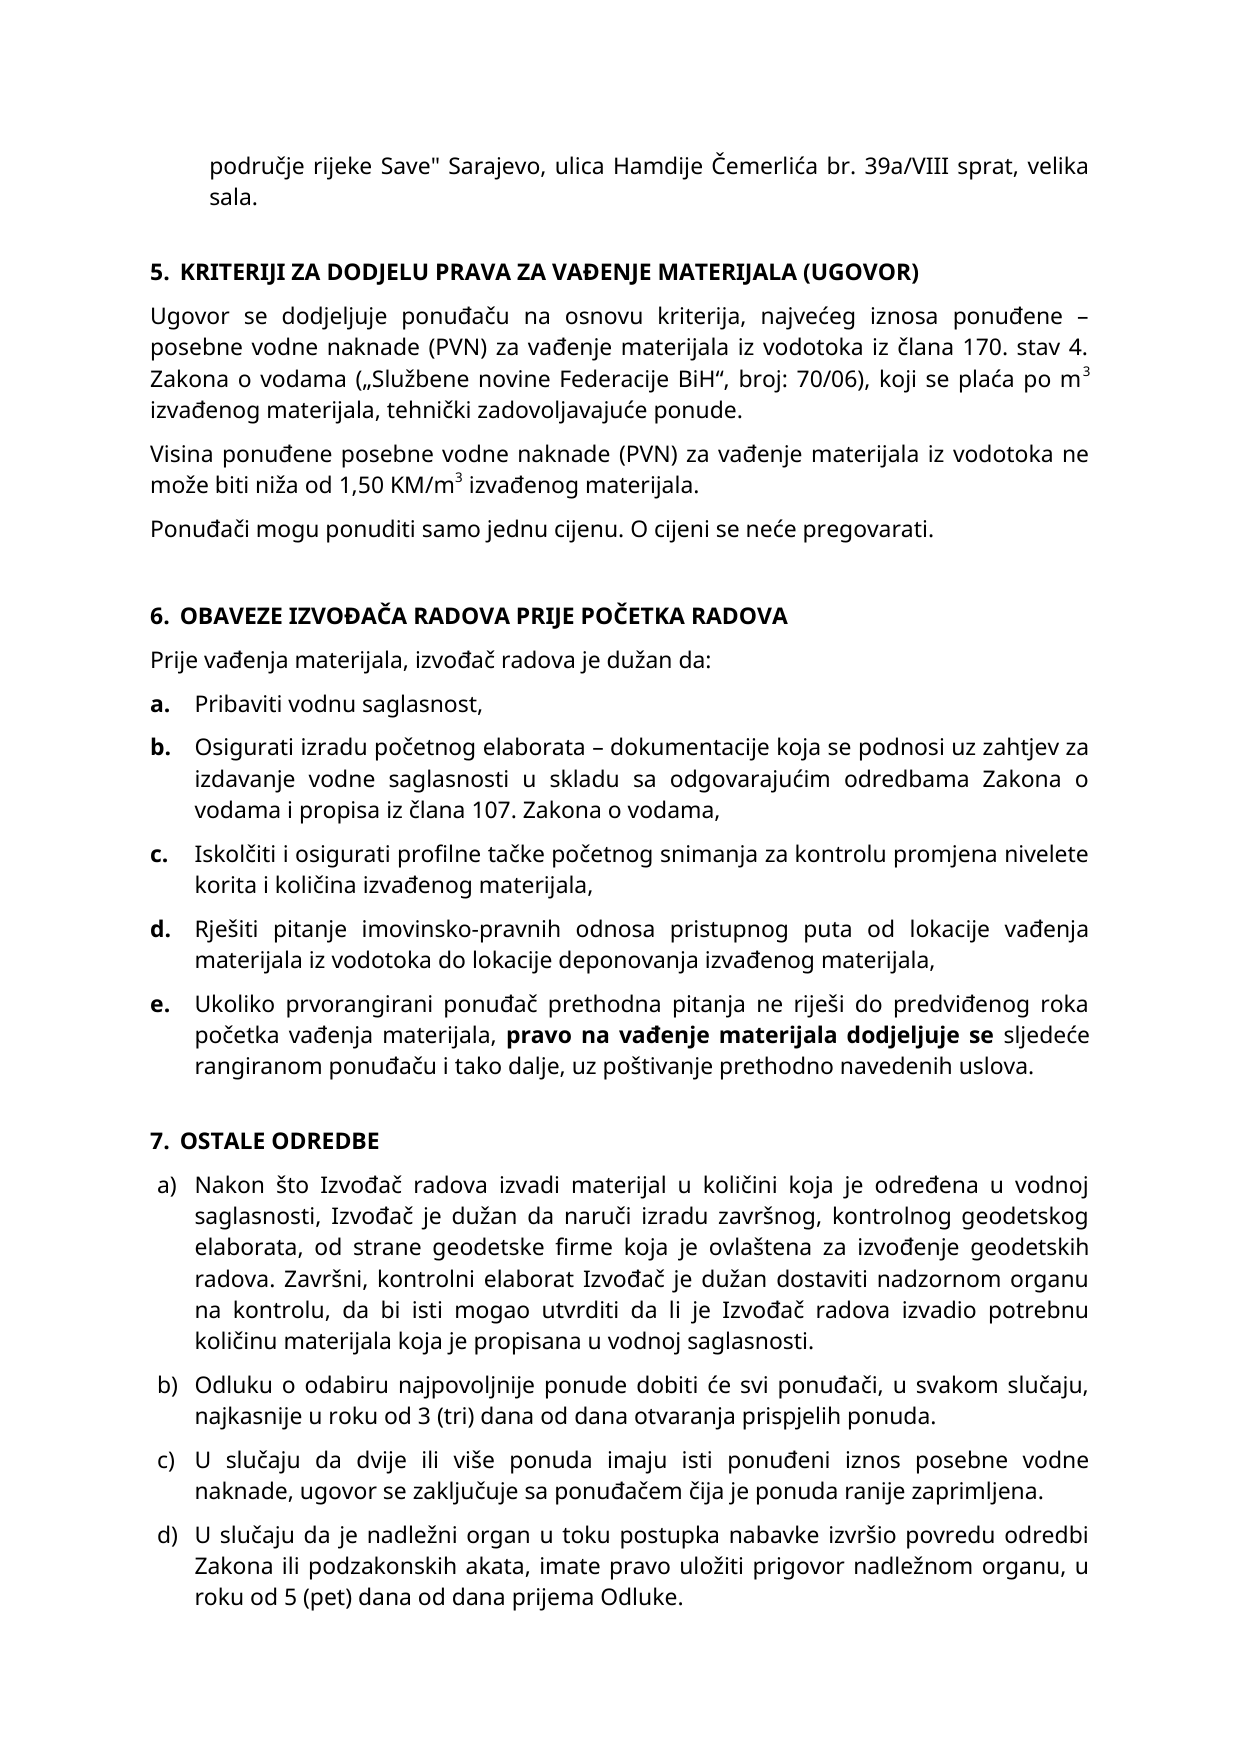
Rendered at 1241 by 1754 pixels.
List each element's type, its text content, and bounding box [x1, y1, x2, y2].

text Ponuđači mogu ponuditi samo jednu cijenu. O cijeni se neće pregovarati. [150, 512, 1090, 544]
list KRITERIJI ZA DODJELU PRAVA ZA VAĐENJE MATERIJALA (UGOVOR) [150, 256, 1090, 287]
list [194, 150, 1090, 212]
list Osigurati izradu početnog elaborata – dokumentacije koja se podnosi uz zahtjev za izdavanje vodne saglasnosti u skladu sa odgovarajućim odredbama Zakona o vodama i propisa iz člana 107. Zakona o vodama, [150, 731, 1090, 825]
text Prije vađenja materijala, izvođač radova je dužan da: [150, 644, 1090, 675]
list Pribaviti vodnu saglasnost, [150, 687, 1090, 719]
list Iskolčiti i osigurati profilne tačke početnog snimanja za kontrolu promjena nivelete korita i količina izvađenog materijala, [150, 837, 1090, 900]
list OBAVEZE IZVOĐAČA RADOVA PRIJE POČETKA RADOVA [150, 600, 1090, 631]
list U slučaju da je nadležni organ u toku postupka nabavke izvršio povredu odredbi Zakona ili podzakonskih akata, imate pravo uložiti prigovor nadležnom organu, u roku od 5 (pet) dana od dana prijema Odluke. [157, 1519, 1090, 1612]
list Odluku o odabiru najpovoljnije ponude dobiti će svi ponuđači, u svakom slučaju, najkasnije u roku od 3 (tri) dana od dana otvaranja prispjelih ponuda. [157, 1369, 1090, 1431]
list Rješiti pitanje imovinsko-pravnih odnosa pristupnog puta od lokacije vađenja materijala iz vodotoka do lokacije deponovanja izvađenog materijala, [150, 912, 1090, 975]
list Ukoliko prvorangirani ponuđač prethodna pitanja ne riješi do predviđenog roka početka vađenja materijala, pravo na vađenje materijala dodjeljuje se sljedeće rangiranom ponuđaču i tako dalje, uz poštivanje prethodno navedenih uslova. [150, 987, 1090, 1081]
text Ugovor se dodjeljuje ponuđaču na osnovu kriterija, najvećeg iznosa ponuđene – posebne vodne naknade (PVN) za vađenje materijala iz vodotoka iz člana 170. stav 4. Zakona o vodama („Službene novine Federacije BiH“, broj: 70/06), koji se plaća po m3 izvađenog materijala, tehnički zadovoljavajuće ponude. [150, 300, 1090, 425]
list OSTALE ODREDBE [150, 1125, 1090, 1156]
text Visina ponuđene posebne vodne naknade (PVN) za vađenje materijala iz vodotoka ne može biti niža od 1,50 KM/m3 izvađenog materijala. [150, 437, 1090, 500]
list Nakon što Izvođač radova izvadi materijal u količini koja je određena u vodnoj saglasnosti, Izvođač je dužan da naruči izradu završnog, kontrolnog geodetskog elaborata, od strane geodetske firme koja je ovlaštena za izvođenje geodetskih radova. Završni, kontrolni elaborat Izvođač je dužan dostaviti nadzornom organu na kontrolu, da bi isti mogao utvrditi da li je Izvođač radova izvadio potrebnu količinu materijala koja je propisana u vodnoj saglasnosti. [157, 1169, 1090, 1356]
list U slučaju da dvije ili više ponuda imaju isti ponuđeni iznos posebne vodne naknade, ugovor se zaključuje sa ponuđačem čija je ponuda ranije zaprimljena. [157, 1444, 1090, 1506]
